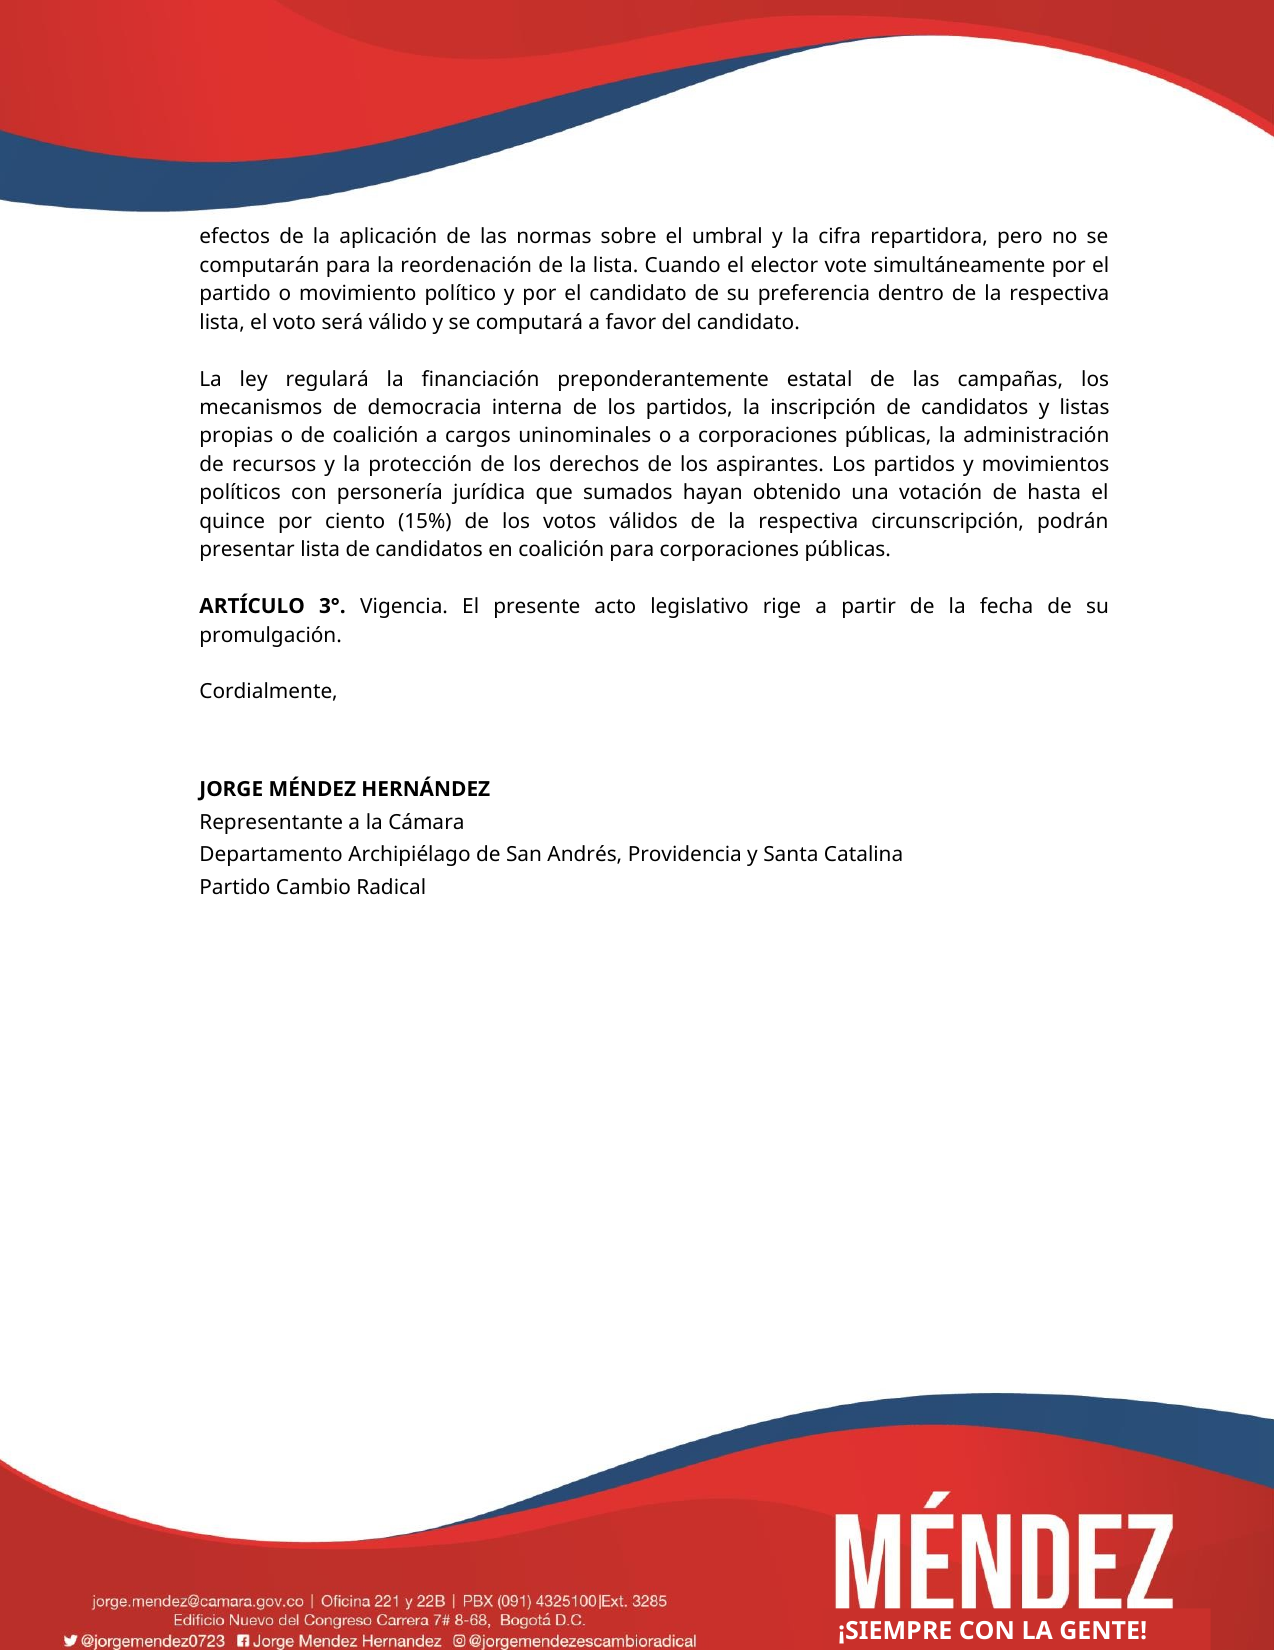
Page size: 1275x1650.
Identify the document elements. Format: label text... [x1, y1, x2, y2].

text Representante a la Cámara [199, 807, 1110, 835]
text Partido Cambio Radical [199, 872, 1110, 901]
text Departamento Archipiélago de San Andrés, Providencia y Santa Catalina [199, 839, 1110, 868]
text La ley regulará la financiación preponderantemente estatal de las campañas, los mecanismos de democracia interna de los partidos, la inscripción de candidatos y listas propias o de coalición a cargos uninominales o a corporaciones públicas, la administración de recursos y la protección de los derechos de los aspirantes. Los partidos y movimientos políticos con personería jurídica que sumados hayan obtenido una votación de hasta el quince por ciento (15%) de los votos válidos de la respectiva circunscripción, podrán presentar lista de candidatos en coalición para corporaciones públicas. [199, 364, 1110, 563]
picture [0, 0, 1274, 1650]
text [199, 222, 1110, 335]
text JORGE MÉNDEZ HERNÁNDEZ [199, 774, 1110, 803]
text ARTÍCULO 3°. Vigencia. El presente acto legislativo rige a partir de la fecha de su promulgación. [199, 591, 1110, 648]
text Cordialmente, [199, 677, 1110, 705]
